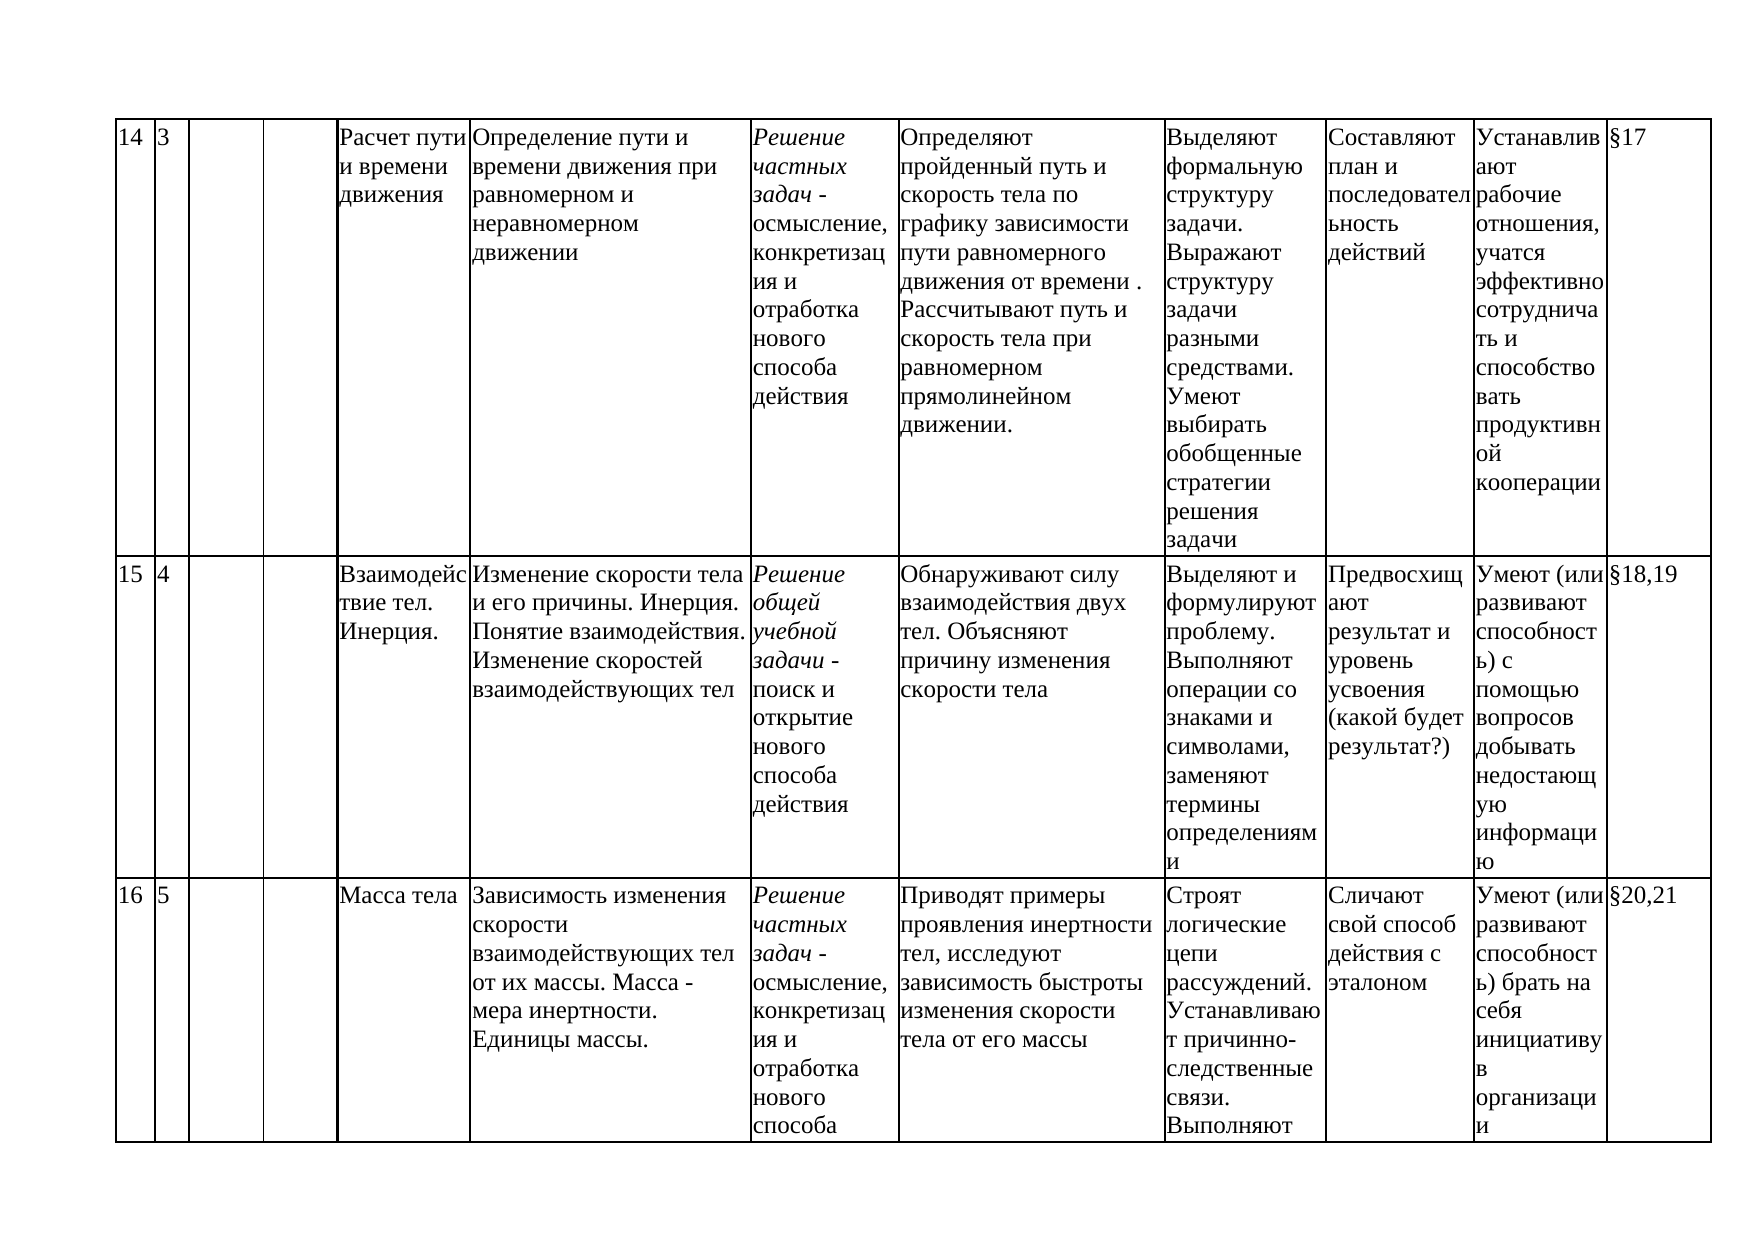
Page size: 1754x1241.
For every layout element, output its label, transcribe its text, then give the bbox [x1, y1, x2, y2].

table_cell Предвосхищают результат и уровень усвоения (какой будет результат?) [1327, 557, 1473, 877]
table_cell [1475, 879, 1606, 1141]
table_cell Определение пути и времени движения при равномерном и неравномерном движении [471, 120, 750, 555]
table_cell [264, 557, 336, 877]
table_cell 3 [156, 120, 188, 555]
table_cell [190, 879, 263, 1141]
table_cell [264, 120, 336, 555]
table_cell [752, 879, 898, 1141]
table_cell §17 [1608, 120, 1710, 555]
table_cell Изменение скорости тела и его причины. Инерция. Понятие взаимодействия. Изменение скоростей взаимодействующих тел [471, 557, 750, 877]
table_cell [190, 557, 263, 877]
table_cell Составляют план и последовательность действий [1327, 120, 1473, 555]
table_cell Умеют (или развивают способность) с помощью вопросов добывать недостающую информацию [1475, 557, 1606, 877]
table_cell §18,19 [1608, 557, 1710, 877]
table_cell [1166, 879, 1325, 1141]
table_cell Решение общей учебной задачи - поиск и открытие нового способа действия [752, 557, 898, 877]
table_cell Устанавливают рабочие отношения, учатся эффективно сотрудничать и способствовать продуктивной кооперации [1475, 120, 1606, 555]
table_cell 15 [117, 557, 154, 877]
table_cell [471, 879, 750, 1141]
table_cell Определяют пройденный путь и скорость тела по графику зависимости пути равномерного движения от времени . Рассчитывают путь и скорость тела при равномерном прямолинейном движении. [900, 120, 1164, 555]
table_cell Обнаруживают силу взаимодействия двух тел. Объясняют причину изменения скорости тела [900, 557, 1164, 877]
table_cell 16 [117, 879, 154, 1141]
table_cell Выделяют формальную структуру задачи. Выражают структуру задачи разными средствами. Умеют выбирать обобщенные стратегии решения задачи [1166, 120, 1325, 555]
table_cell Взаимодействие тел. Инерция. [339, 557, 469, 877]
table_cell §20,21 [1608, 879, 1710, 1141]
table_cell 5 [156, 879, 188, 1141]
table_cell Расчет пути и времени движения [339, 120, 469, 555]
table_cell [752, 120, 898, 555]
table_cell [1327, 879, 1473, 1141]
table_cell 4 [156, 557, 188, 877]
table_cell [900, 879, 1164, 1141]
table_cell [190, 120, 263, 555]
table_cell Масса тела [339, 879, 469, 1141]
table_cell [264, 879, 336, 1141]
table_cell 14 [117, 120, 154, 555]
table_cell Выделяют и формулируют проблему. Выполняют операции со знаками и символами, заменяют термины определениями [1166, 557, 1325, 877]
